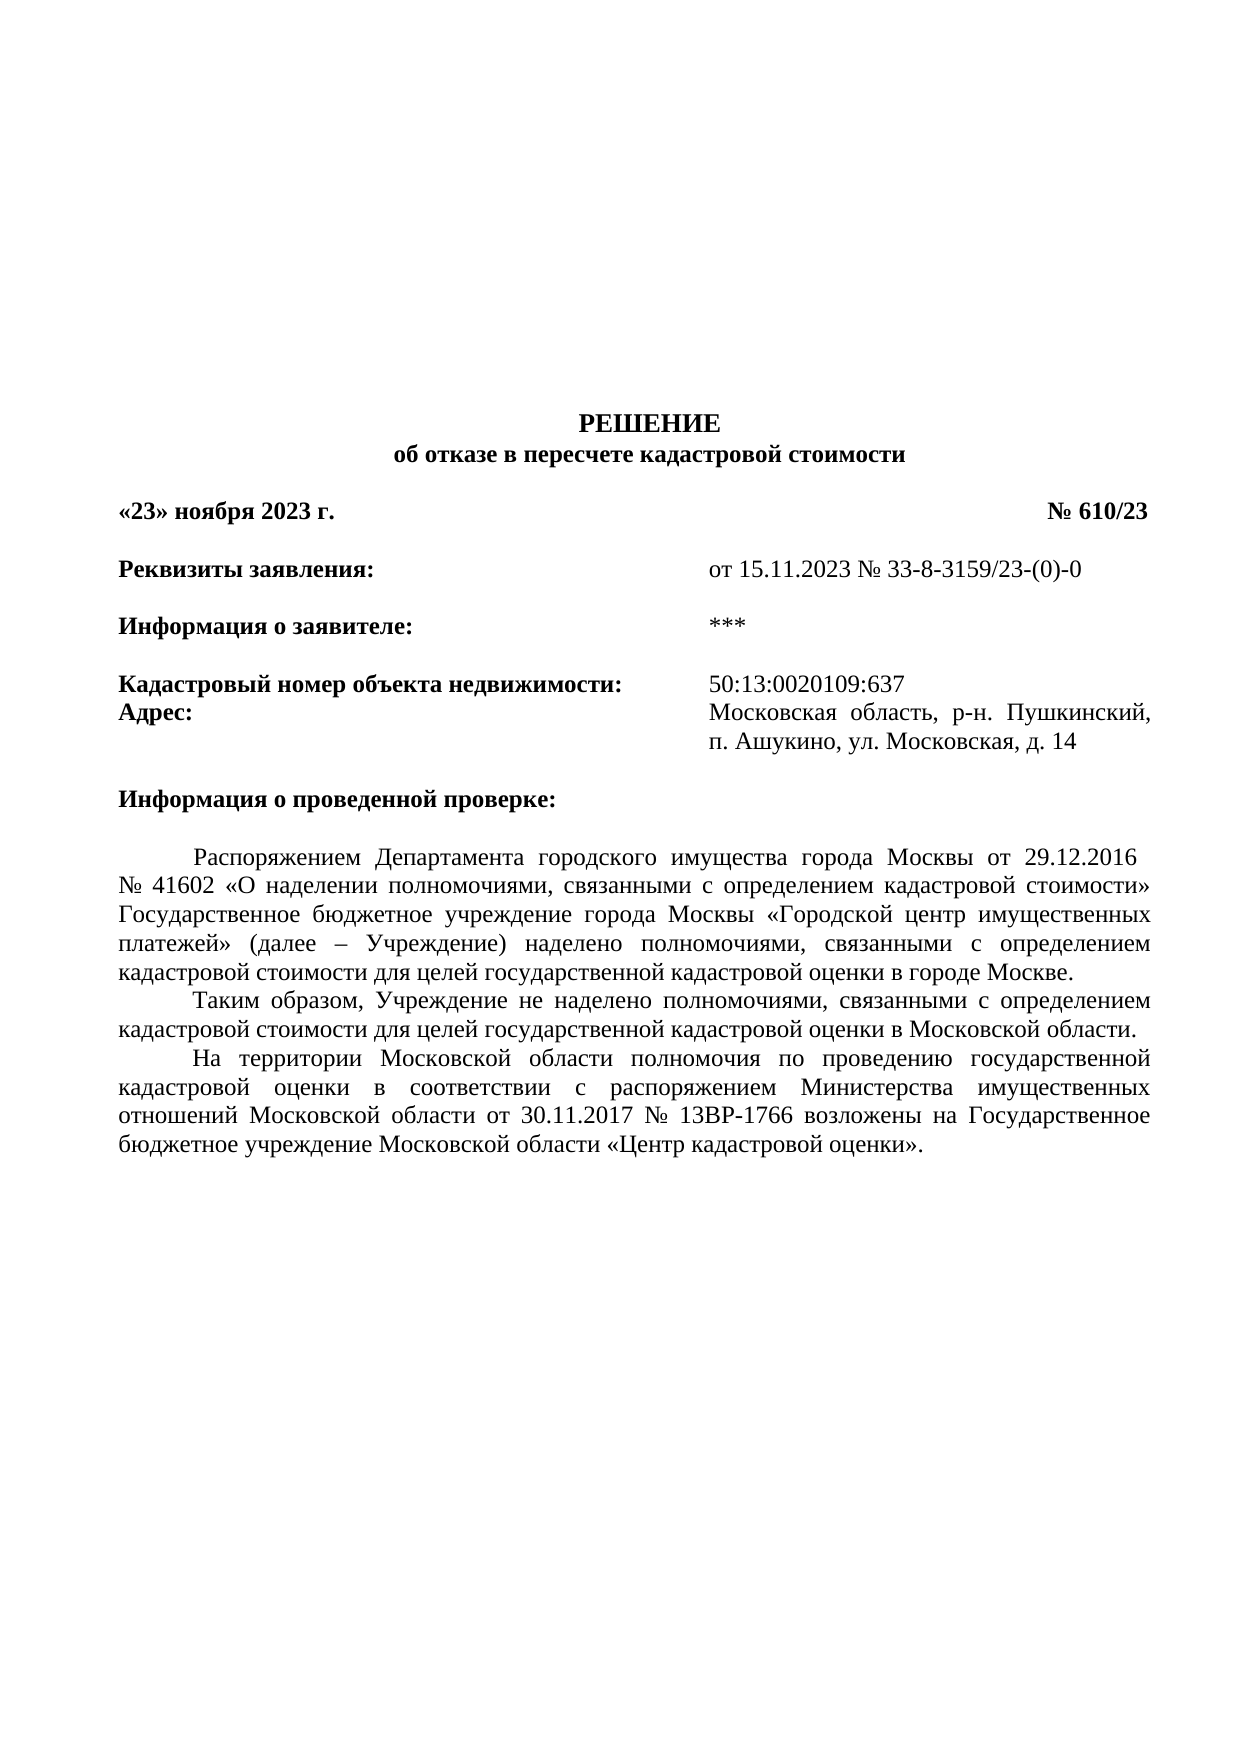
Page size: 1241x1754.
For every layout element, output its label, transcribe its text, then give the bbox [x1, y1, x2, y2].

text Информация о проведенной проверке: [118, 784, 1152, 812]
text На территории Московской области полномочия по проведению государственной кадастровой оценки в соответствии с распоряжением Министерства имущественных отношений Московской области от 30.11.2017 № 13ВР-1766 возложены на Государственное бюджетное учреждение Московской области «Центр кадастровой оценки». [118, 1043, 1152, 1158]
text Информация о заявителе: *** [118, 611, 1152, 640]
text Таким образом, Учреждение не наделено полномочиями, связанными с определением кадастровой стоимости для целей государственной кадастровой оценки в Московской области. [118, 985, 1152, 1043]
text «23» ноября 2023 г. № 610/23 [118, 496, 1152, 525]
text Кадастровый номер объекта недвижимости: 50:13:0020109:637 [118, 669, 1152, 697]
text Реквизиты заявления: от 15.11.2023 № 33-8-3159/23-(0)-0 [118, 554, 1152, 582]
text об отказе в пересчете кадастровой стоимости [148, 439, 1152, 467]
text Адрес: Московская область, р-н. Пушкинский, п. Ашукино, ул. Московская, д. 14 [118, 697, 1152, 755]
text РЕШЕНИЕ [148, 407, 1152, 439]
text Распоряжением Департамента городского имущества города Москвы от 29.12.2016 № 41602 «О наделении полномочиями, связанными с определением кадастровой стоимости» Государственное бюджетное учреждение города Москвы «Городской центр имущественных платежей» (далее – Учреждение) наделено полномочиями, связанными с определением кадастровой стоимости для целей государственной кадастровой оценки в городе Москве. [118, 842, 1152, 985]
